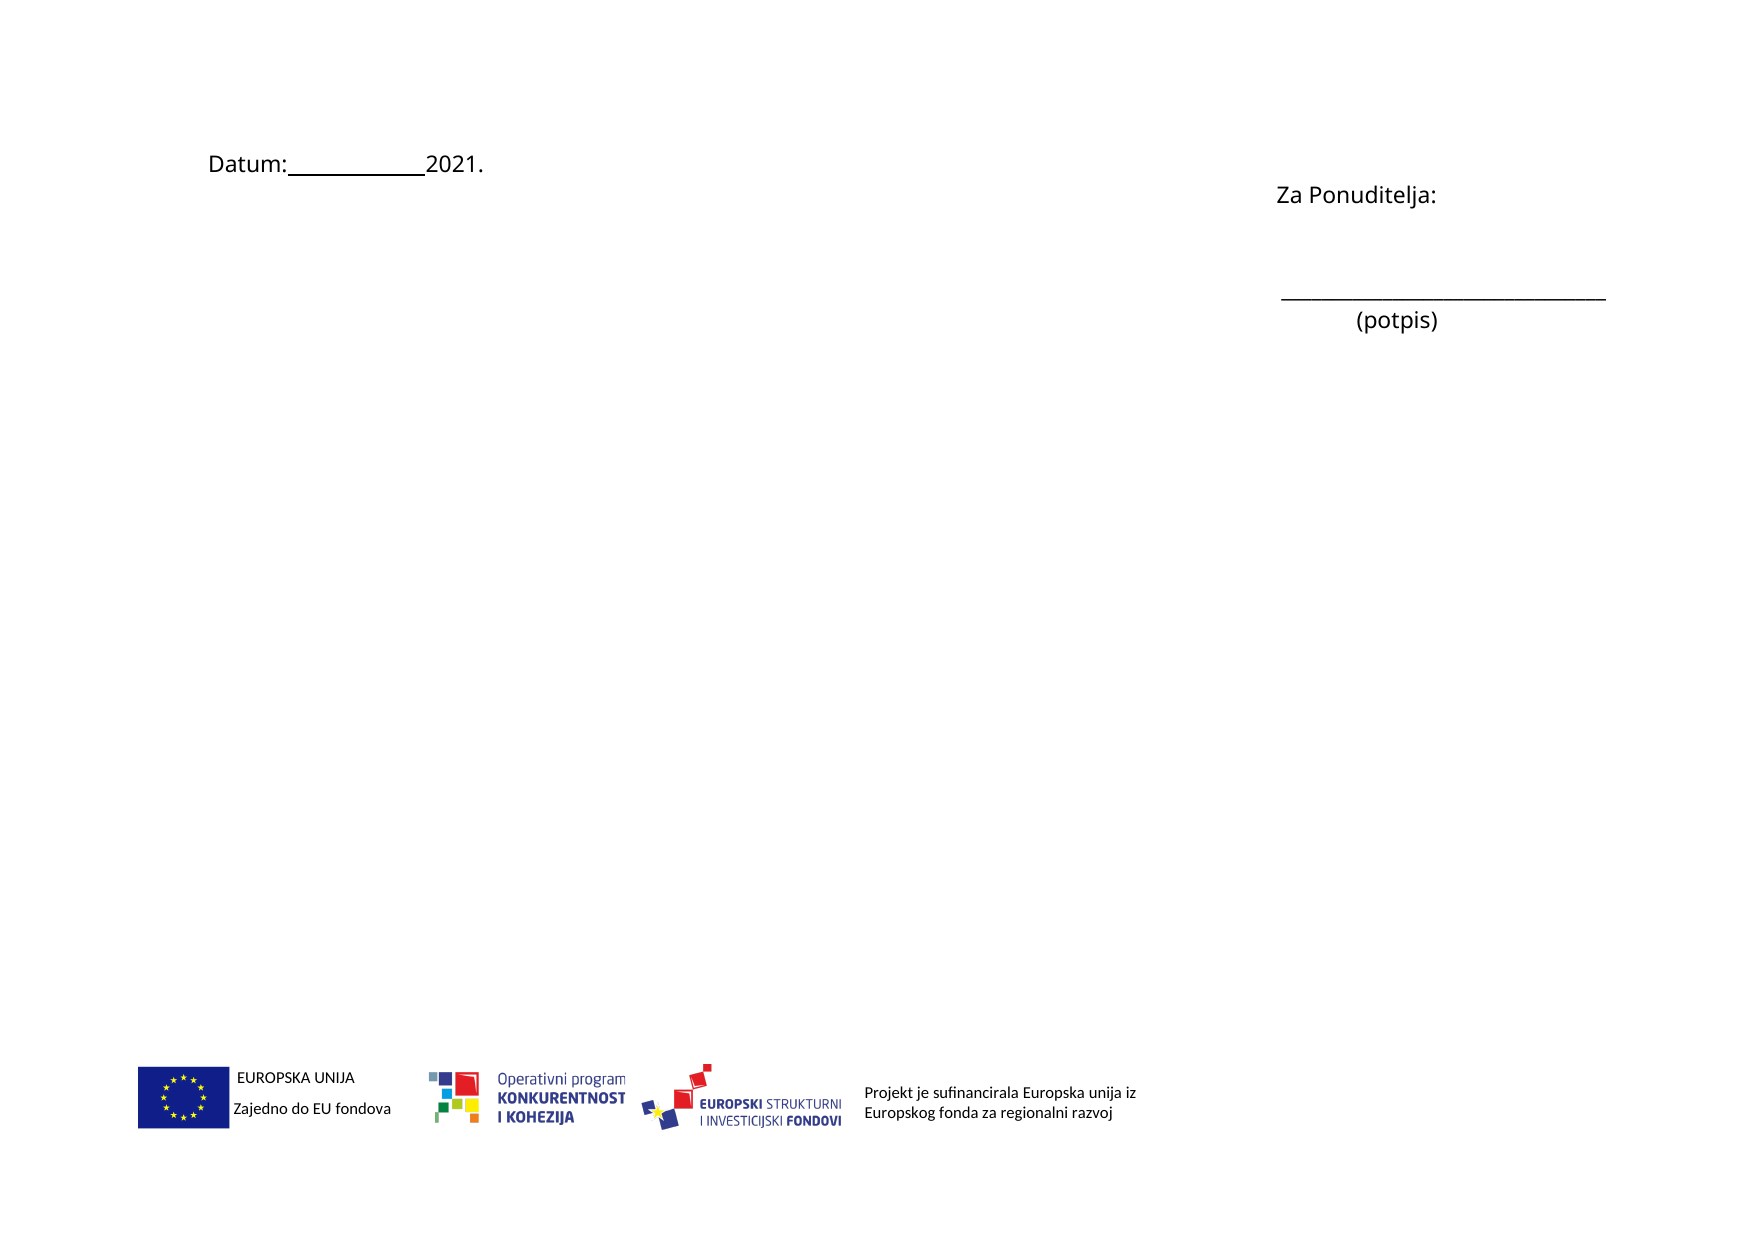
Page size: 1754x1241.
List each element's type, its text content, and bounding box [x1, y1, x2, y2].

text (potpis) [208, 304, 1606, 335]
picture [136, 1065, 231, 1130]
text Za Ponuditelja: [208, 179, 1606, 210]
text ________________________________ [208, 273, 1606, 304]
text Datum: 2021. [208, 148, 1606, 179]
picture [428, 1072, 625, 1125]
picture [641, 1064, 841, 1130]
